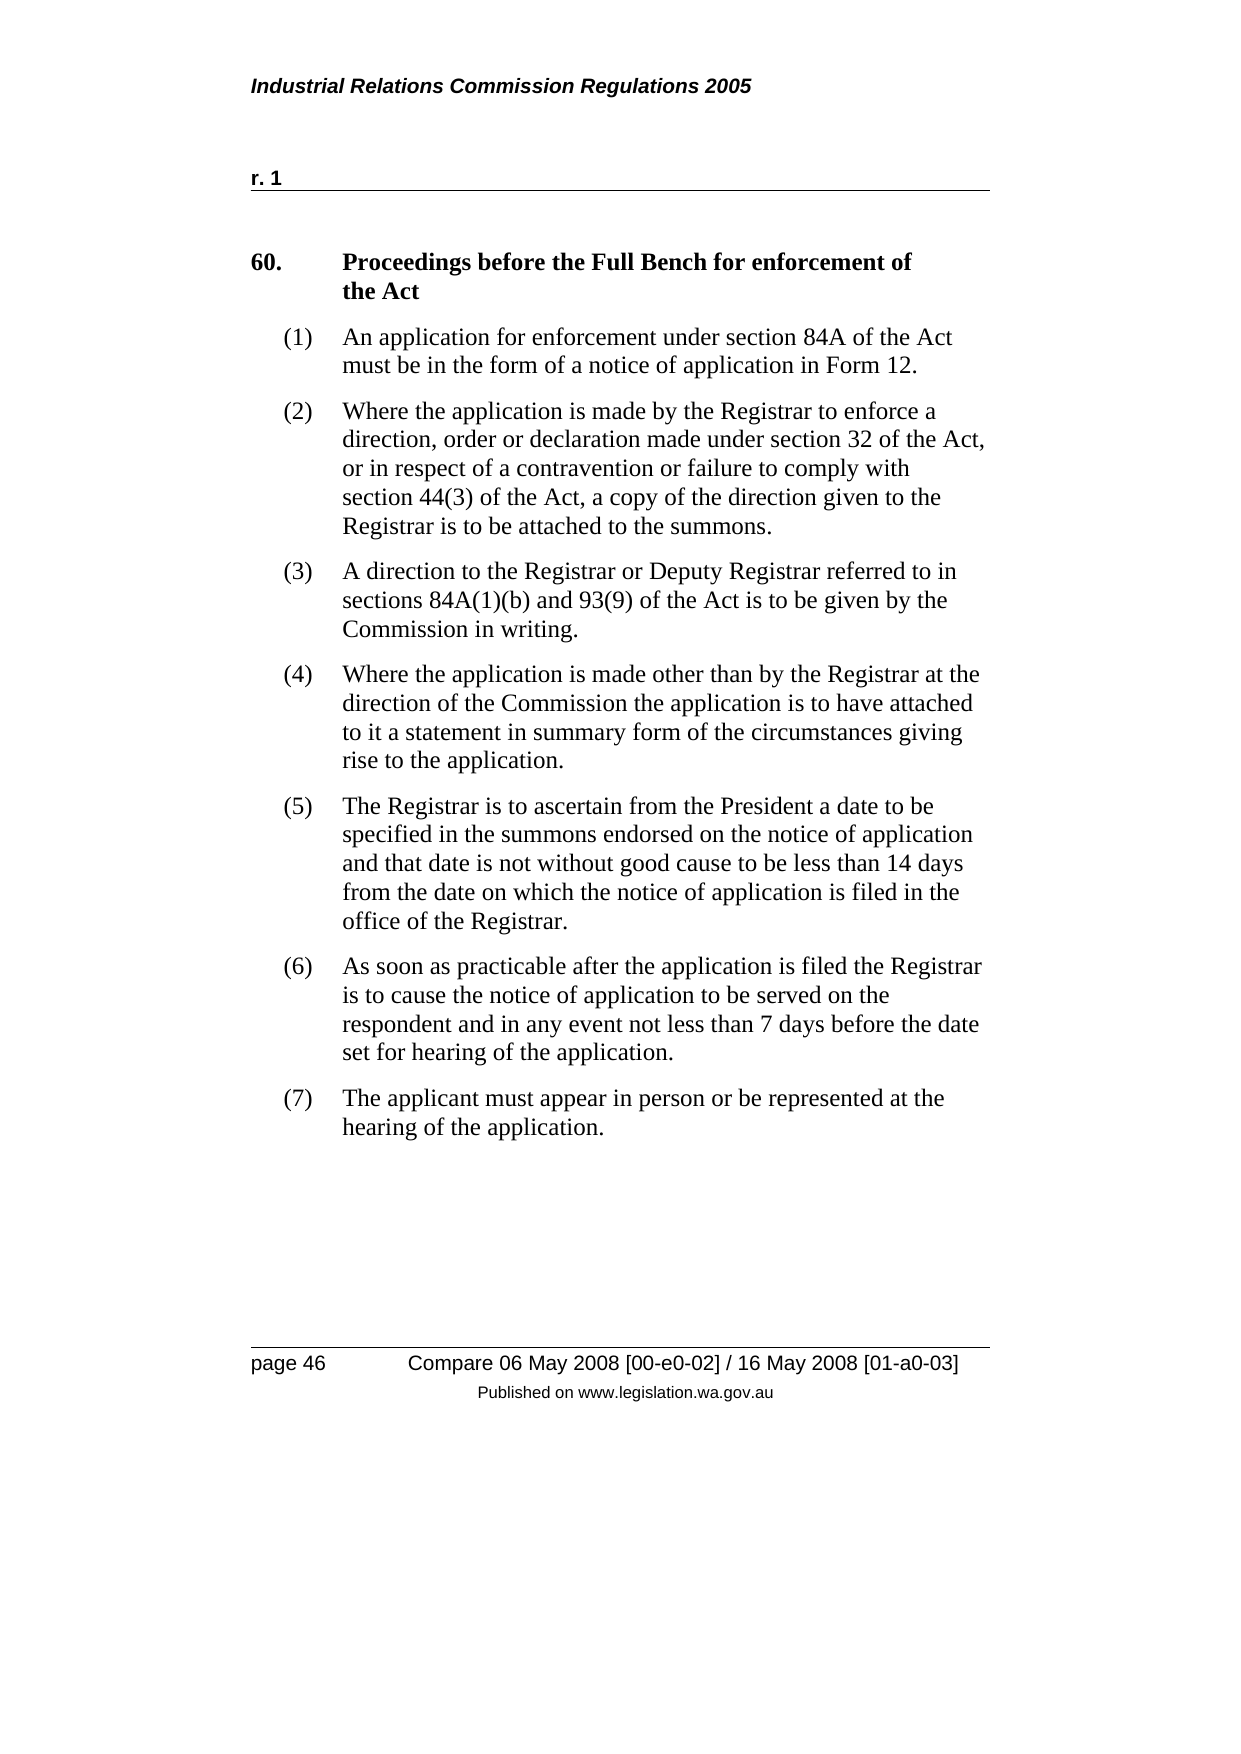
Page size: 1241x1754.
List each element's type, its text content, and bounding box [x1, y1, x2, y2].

text (4) Where the application is made other than by the Registrar at the direction of the Commission the application is to have attached to it a statement in summary form of the circumstances giving rise to the application. [251, 659, 990, 774]
text (7) The applicant must appear in person or be represented at the hearing of the application. [251, 1083, 990, 1140]
text (1) An application for enforcement under section 84A of the Act must be in the form of a notice of application in Form 12. [251, 322, 990, 379]
text (5) The Registrar is to ascertain from the President a date to be specified in the summons endorsed on the notice of application and that date is not without good cause to be less than 14 days from the date on which the notice of application is filed in the office of the Registrar. [251, 791, 990, 934]
text (2) Where the application is made by the Registrar to enforce a direction, order or declaration made under section 32 of the Act, or in respect of a contravention or failure to comply with section 44(3) of the Act, a copy of the direction given to the Registrar is to be attached to the summons. [251, 396, 990, 539]
text (3) A direction to the Registrar or Deputy Registrar referred to in sections 84A(1)(b) and 93(9) of the Act is to be given by the Commission in writing. [251, 556, 990, 642]
subtitle 60. Proceedings before the Full Bench for enforcement of the Act [251, 247, 990, 305]
text (6) As soon as practicable after the application is filed the Registrar is to cause the notice of application to be served on the respondent and in any event not less than 7 days before the date set for hearing of the application. [251, 951, 990, 1066]
